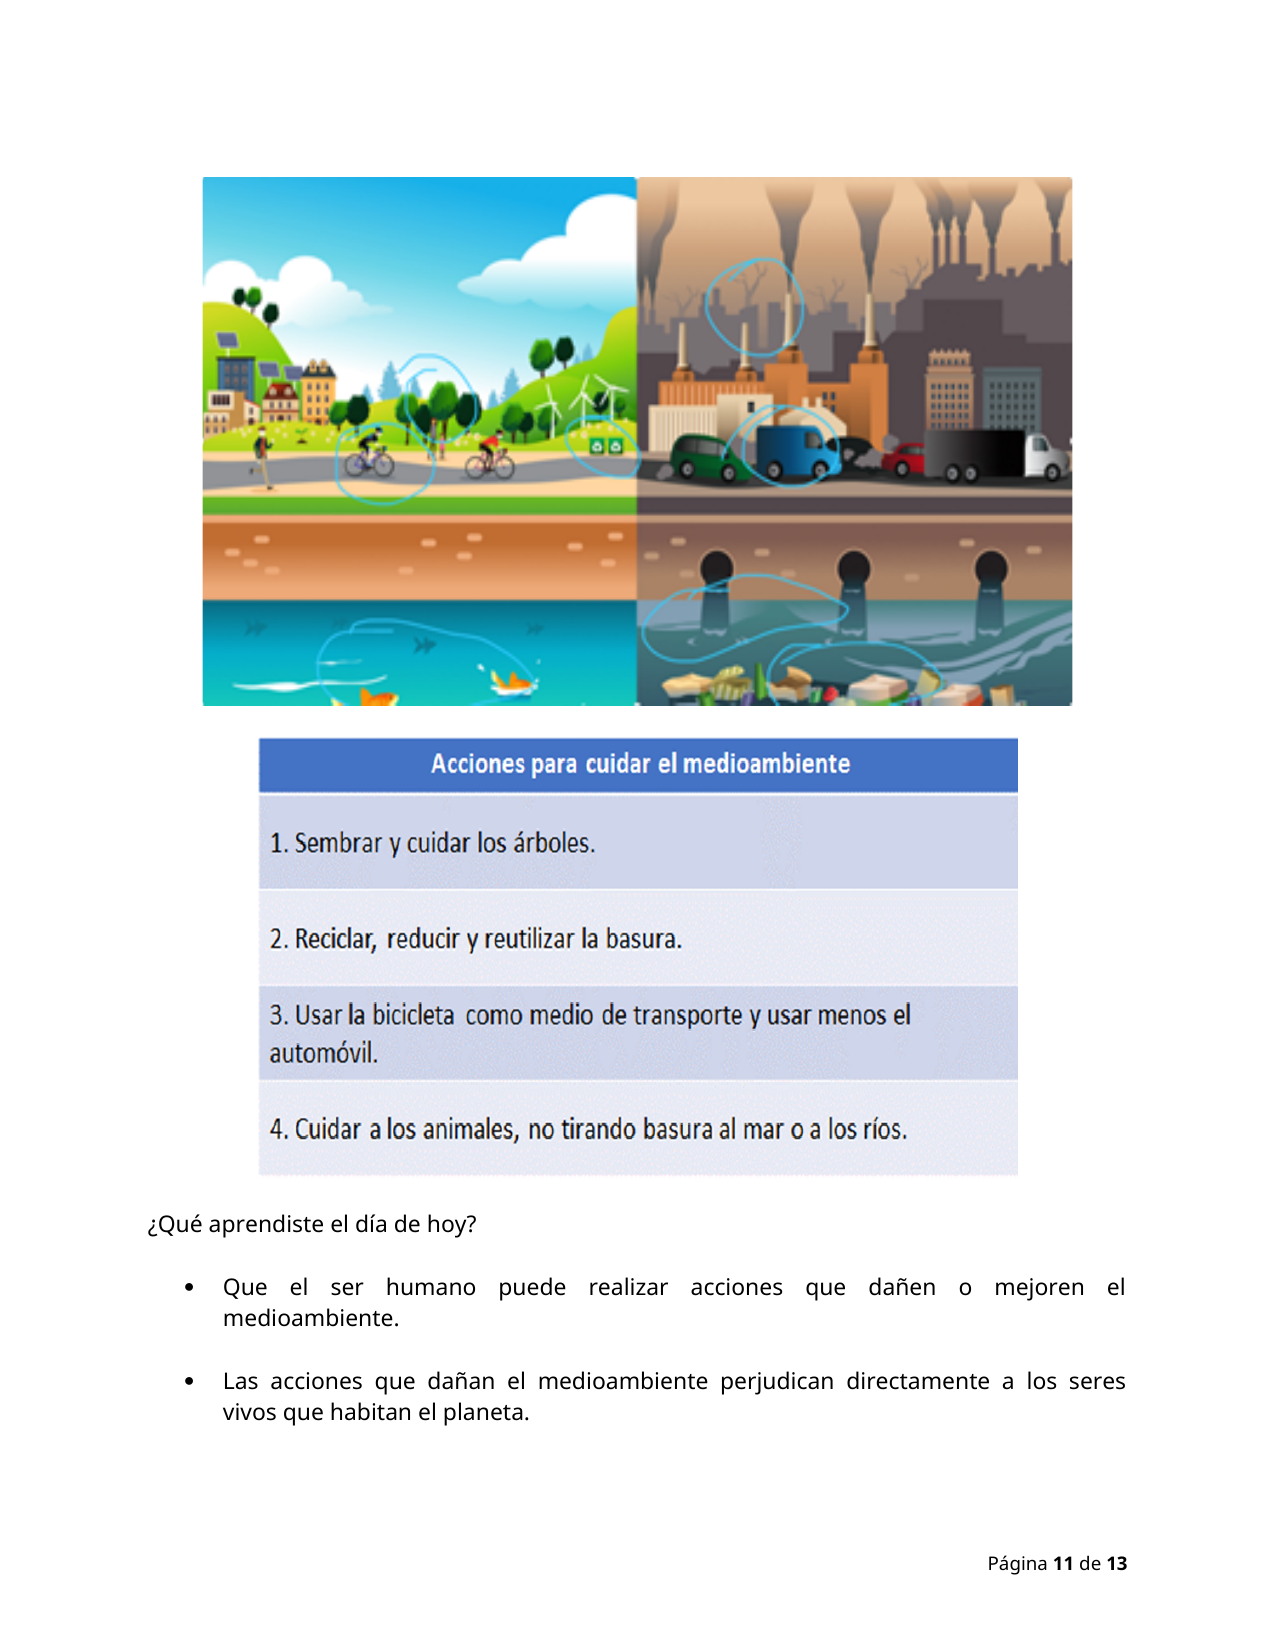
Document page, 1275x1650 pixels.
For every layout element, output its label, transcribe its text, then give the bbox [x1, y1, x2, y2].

list Las acciones que dañan el medioambiente perjudican directamente a los seres vivos que habitan el planeta. [185, 1365, 1127, 1427]
text ¿Qué aprendiste el día de hoy? [148, 1208, 1127, 1240]
picture [202, 177, 1073, 706]
list Que el ser humano puede realizar acciones que dañen o mejoren el medioambiente. [185, 1271, 1127, 1333]
picture [257, 736, 1018, 1178]
